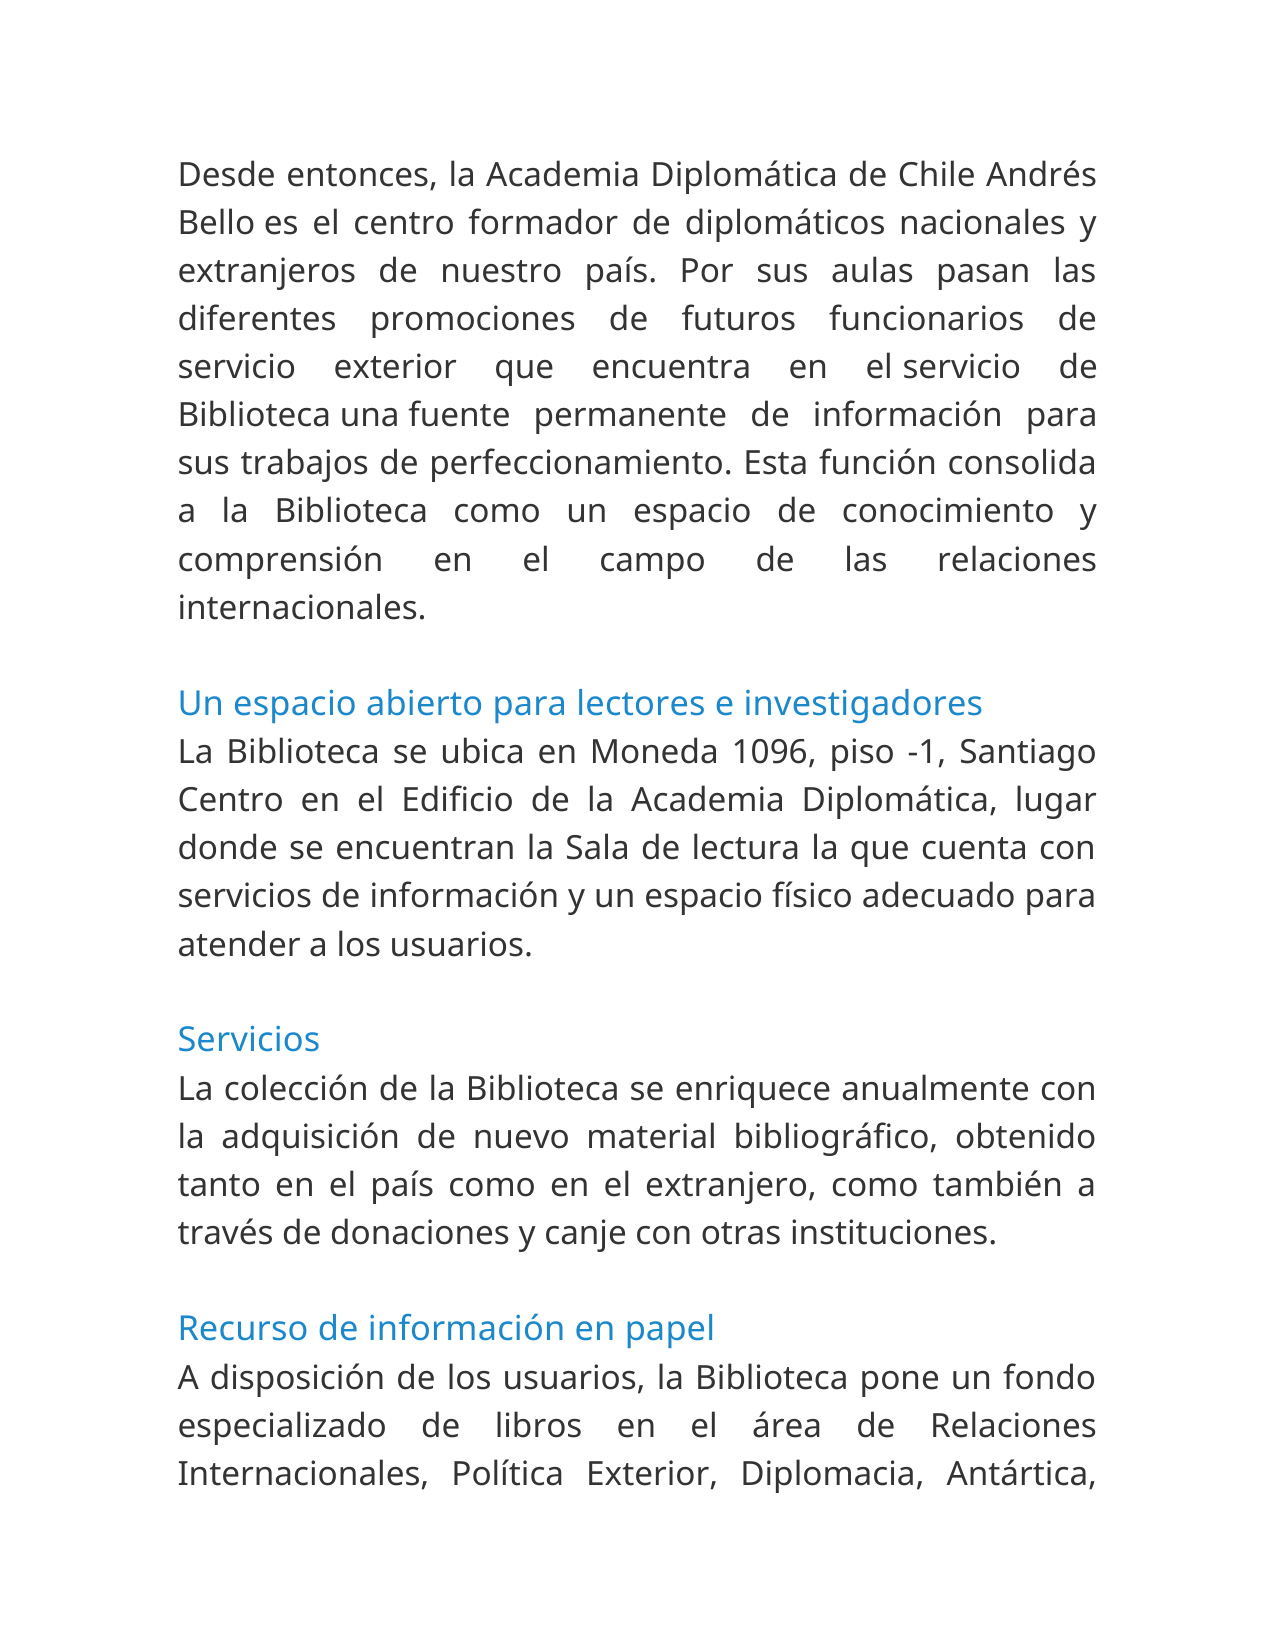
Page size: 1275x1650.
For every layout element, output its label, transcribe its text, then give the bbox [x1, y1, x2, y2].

text La Biblioteca se ubica en Moneda 1096, piso -1, Santiago Centro en el Edificio de la Academia Diplomática, lugar donde se encuentran la Sala de lectura la que cuenta con servicios de información y un espacio físico adecuado para atender a los usuarios. [177, 725, 1098, 966]
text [177, 1351, 1098, 1495]
text Servicios [177, 1014, 1098, 1062]
text Desde entonces, la Academia Diplomática de Chile Andrés Bello es el centro formador de diplomáticos nacionales y extranjeros de nuestro país. Por sus aulas pasan las diferentes promociones de futuros funcionarios de servicio exterior que encuentra en el servicio de Biblioteca una fuente permanente de información para sus trabajos de perfeccionamiento. Esta función consolida a la Biblioteca como un espacio de conocimiento y comprensión en el campo de las relaciones internacionales. [177, 148, 1098, 629]
text Recurso de información en papel [177, 1303, 1098, 1351]
text Un espacio abierto para lectores e investigadores [177, 677, 1098, 725]
text La colección de la Biblioteca se enriquece anualmente con la adquisición de nuevo material bibliográfico, obtenido tanto en el país como en el extranjero, como también a través de donaciones y canje con otras instituciones. [177, 1062, 1098, 1254]
